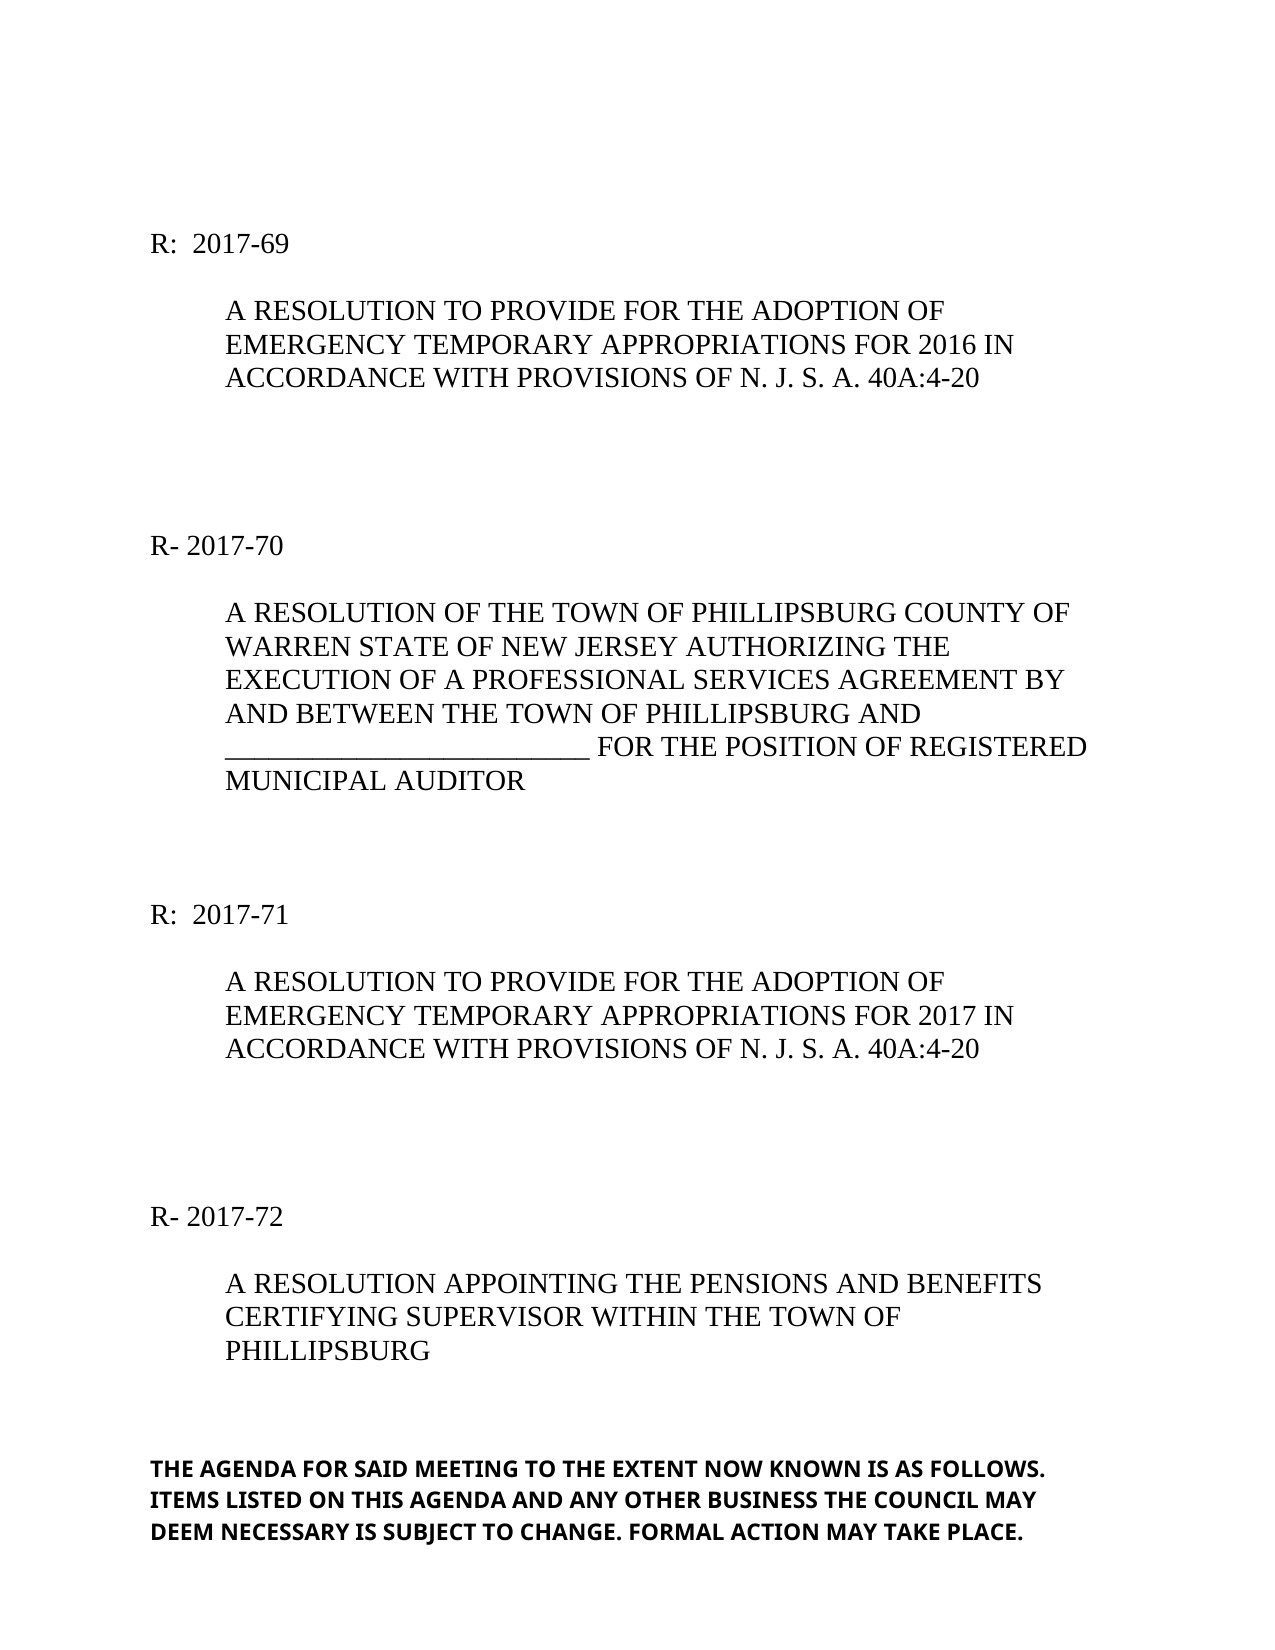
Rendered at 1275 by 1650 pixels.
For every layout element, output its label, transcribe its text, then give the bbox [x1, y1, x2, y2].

text R- 2017-72 [150, 1199, 1125, 1232]
text A RESOLUTION APPOINTING THE PENSIONS AND BENEFITS CERTIFYING SUPERVISOR WITHIN THE TOWN OF PHILLIPSBURG [150, 1266, 1125, 1367]
text R- 2017-70 [150, 528, 1125, 562]
text A RESOLUTION OF THE TOWN OF PHILLIPSBURG COUNTY OF WARREN STATE OF NEW JERSEY AUTHORIZING THE EXECUTION OF A PROFESSIONAL SERVICES AGREEMENT BY AND BETWEEN THE TOWN OF PHILLIPSBURG AND _________________________ FOR THE POSITION OF REGISTERED MUNICIPAL AUDITOR [150, 595, 1125, 796]
text R: 2017-71 [150, 897, 1125, 931]
text A RESOLUTION TO PROVIDE FOR THE ADOPTION OF EMERGENCY TEMPORARY APPROPRIATIONS FOR 2017 IN ACCORDANCE WITH PROVISIONS OF N. J. S. A. 40A:4-20 [150, 964, 1125, 1065]
text R: 2017-69 [150, 226, 1125, 260]
text A RESOLUTION TO PROVIDE FOR THE ADOPTION OF EMERGENCY TEMPORARY APPROPRIATIONS FOR 2016 IN ACCORDANCE WITH PROVISIONS OF N. J. S. A. 40A:4-20 [150, 293, 1125, 394]
